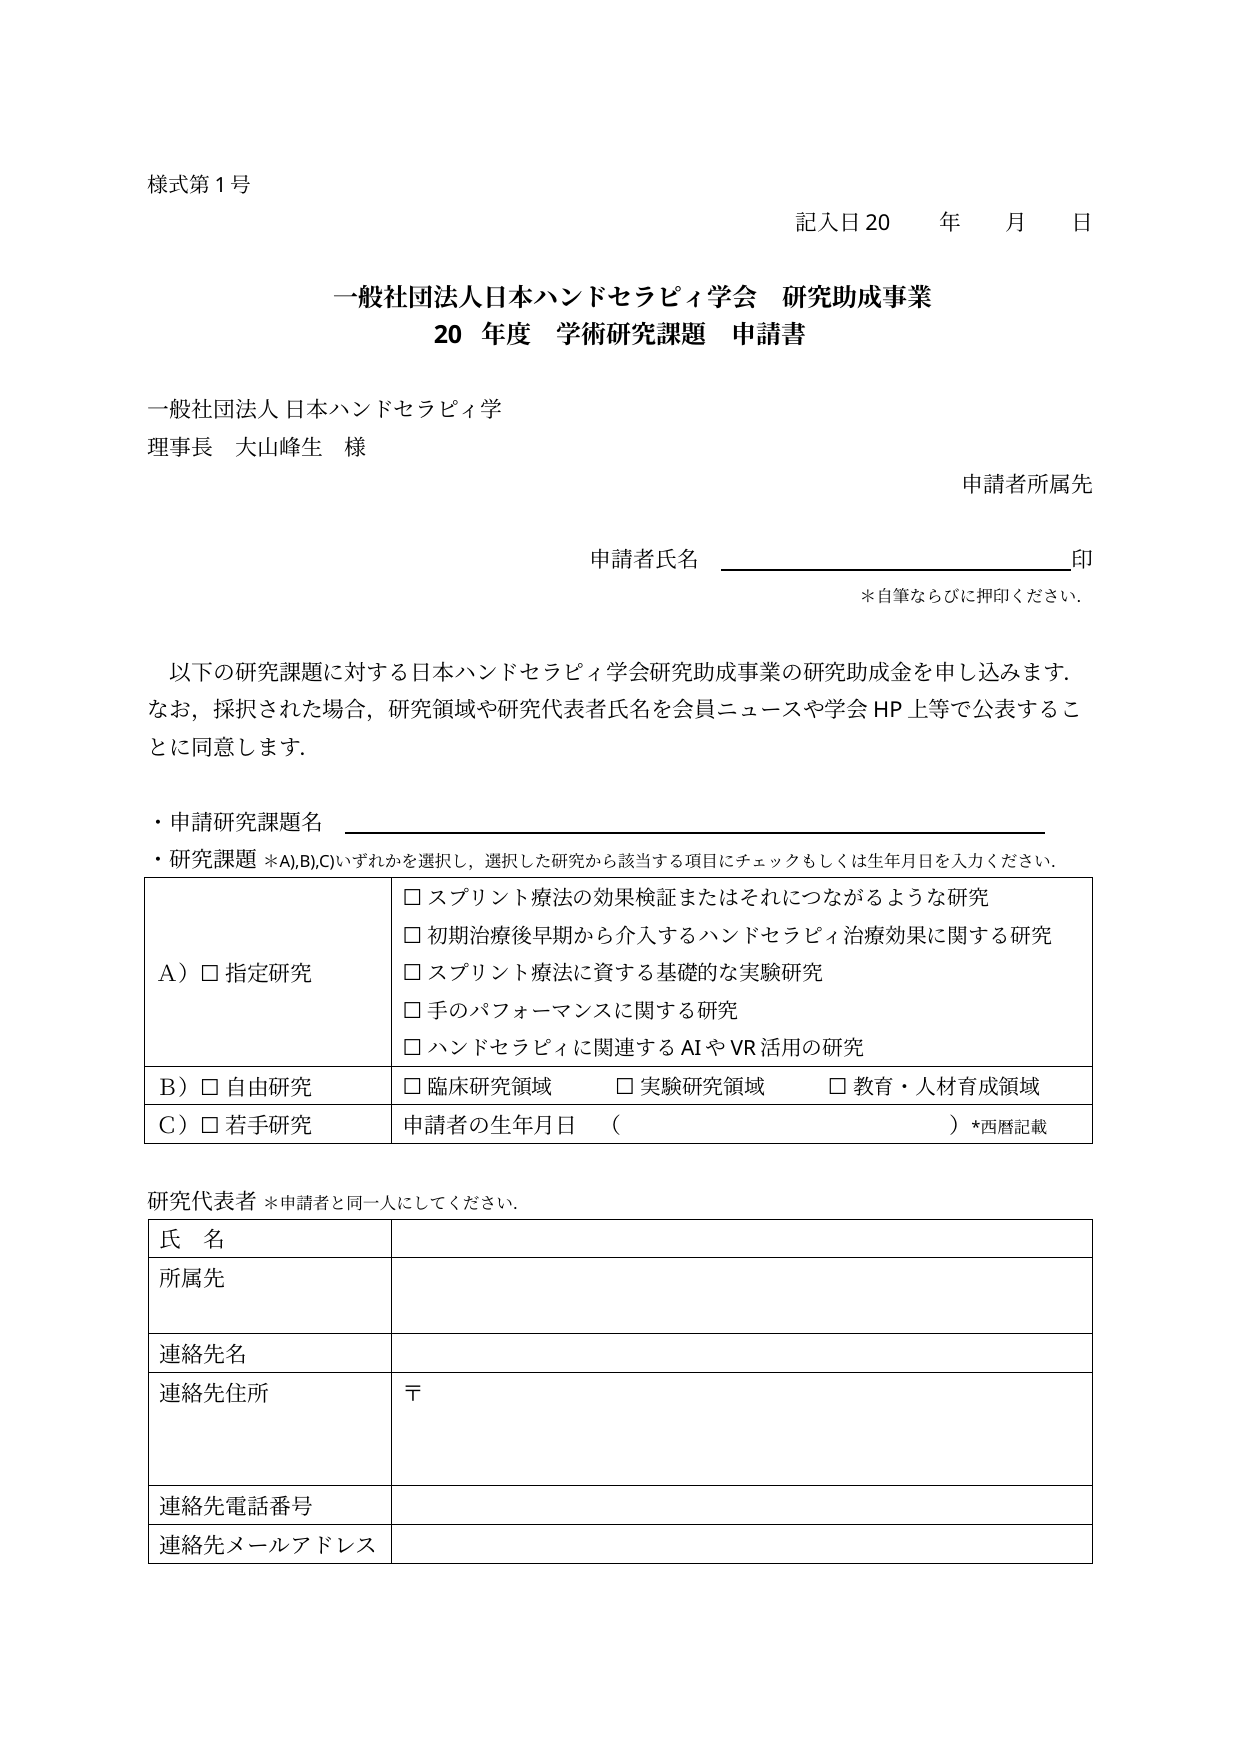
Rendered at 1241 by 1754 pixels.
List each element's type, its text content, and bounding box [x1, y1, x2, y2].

table_cell [392, 1486, 1092, 1524]
table_cell Ｃ） 若手研究 [145, 1105, 391, 1143]
table_cell [392, 1258, 1092, 1333]
table_cell [392, 1525, 1092, 1562]
table_cell Ｂ） 自由研究 [145, 1067, 391, 1104]
text 申請者氏名 印 [148, 539, 1092, 577]
text 記入日20 年 月 日 [148, 202, 1092, 239]
table_cell 連絡先電話番号 [149, 1486, 391, 1524]
table_header スプリント療法の効果検証またはそれにつながるような研究 初期治療後早期から介入するハンドセラピィ治療効果に関する研究 スプリント療法に資する基礎的な実験研究 手のパフォーマンスに関する研究 ハンドセラピィに関連するAIやVR活用の研究 [392, 878, 1092, 1066]
text 理事長 大山峰生 様 [148, 427, 1092, 464]
table_header 氏 名 [149, 1220, 391, 1257]
text 申請者所属先 [148, 464, 1092, 502]
text 以下の研究課題に対する日本ハンドセラピィ学会研究助成事業の研究助成金を申し込みます．なお，採択された場合，研究領域や研究代表者氏名を会員ニュースや学会HP上等で公表することに同意します． [148, 652, 1092, 764]
text 様式第1号 [148, 164, 1092, 202]
table_header [392, 1220, 1092, 1257]
table_cell 所属先 [149, 1258, 391, 1333]
text 一般社団法人 日本ハンドセラピィ学 [148, 389, 1092, 427]
text ・研究課題 ＊A),B),C)いずれかを選択し，選択した研究から該当する項目にチェックもしくは生年月日を入力ください． [148, 839, 1092, 877]
text ＊自筆ならびに押印ください． [148, 577, 1092, 614]
table_cell 臨床研究領域 実験研究領域 教育・人材育成領域 [392, 1067, 1092, 1104]
table_cell 連絡先メールアドレス [149, 1525, 391, 1562]
text 20 年度 学術研究課題 申請書 [148, 314, 1092, 352]
text 一般社団法人日本ハンドセラピィ学会 研究助成事業 [148, 277, 1092, 314]
table_cell [392, 1334, 1092, 1372]
table_cell 申請者の生年月日 （ ）*西暦記載 [392, 1105, 1092, 1143]
table_cell 〒 [392, 1373, 1092, 1485]
table_header Ａ） 指定研究 [145, 878, 391, 1066]
table_cell 連絡先住所 [149, 1373, 391, 1485]
text ・申請研究課題名 [148, 802, 1092, 839]
text 研究代表者 ＊申請者と同一人にしてください． [148, 1181, 1092, 1219]
table_cell 連絡先名 [149, 1334, 391, 1372]
